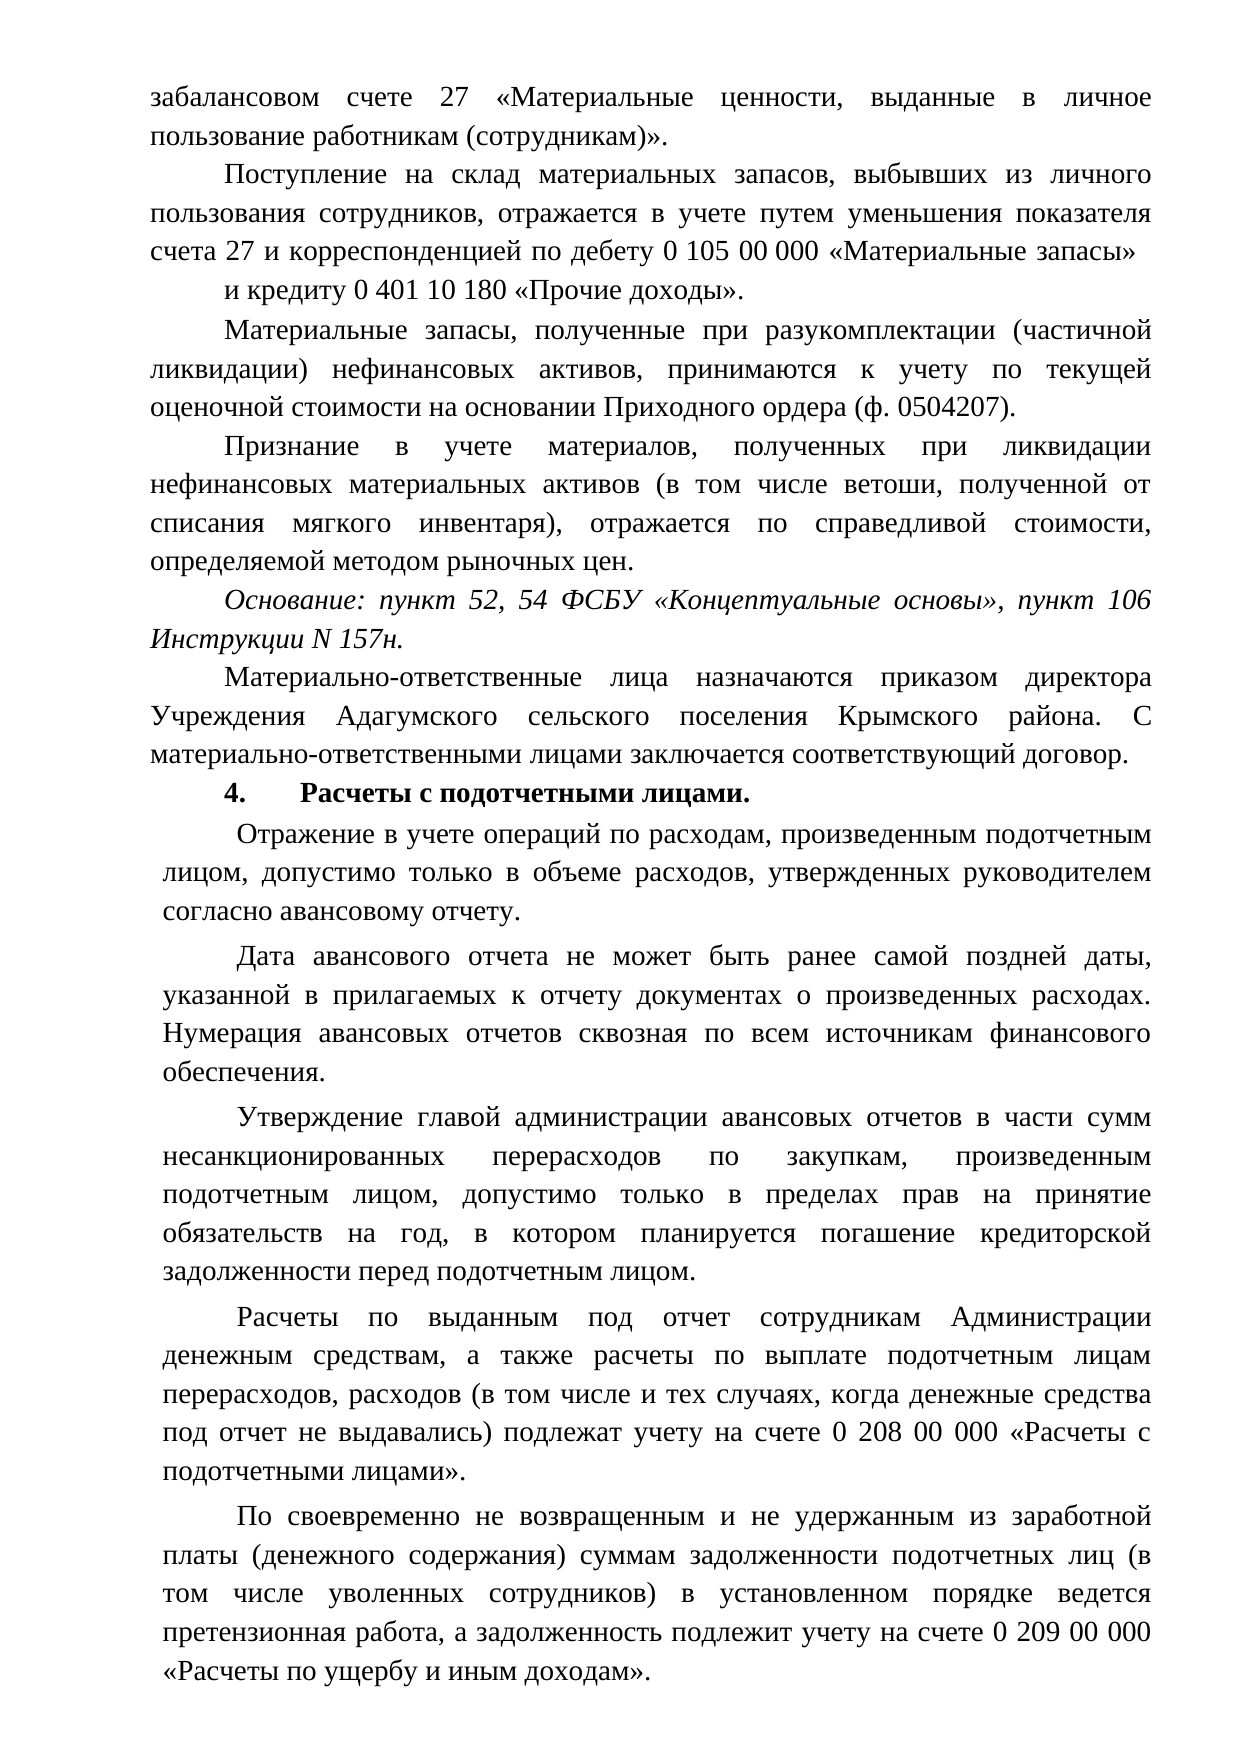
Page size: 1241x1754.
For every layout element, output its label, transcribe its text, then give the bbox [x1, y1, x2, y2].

list Утверждение главой администрации авансовых отчетов в части сумм несанкционированных перерасходов по закупкам, произведенным подотчетным лицом, допустимо только в пределах прав на принятие обязательств на год, в котором планируется погашение кредиторской задолженности перед подотчетным лицом. [162, 1099, 1152, 1287]
text Признание в учете материалов, полученных при ликвидации нефинансовых материальных активов (в том числе ветоши, полученной от списания мягкого инвентаря), отражается по справедливой стоимости, определяемой методом рыночных цен. [150, 428, 1152, 577]
list Отражение в учете операций по расходам, произведенным подотчетным лицом, допустимо только в объеме расходов, утвержденных руководителем согласно авансовому отчету. [162, 816, 1152, 926]
list Материально-ответственные лица назначаются приказом директора Учреждения Адагумского сельского поселения Крымского района. С материально-ответственными лицами заключается соответствующий договор. [150, 659, 1152, 770]
list Расчеты по выданным под отчет сотрудникам Администрации денежным средствам, а также расчеты по выплате подотчетным лицам перерасходов, расходов (в том числе и тех случаях, когда денежные средства под отчет не выдавались) подлежат учету на счете 0 208 00 000 «Расчеты с подотчетными лицами». [162, 1299, 1152, 1487]
list Дата авансового отчета не может быть ранее самой поздней даты, указанной в прилагаемых к отчету документах о произведенных расходах. Нумерация авансовых отчетов сквозная по всем источникам финансового обеспечения. [162, 938, 1152, 1087]
text Поступление на склад материальных запасов, выбывших из личного пользования сотрудников, отражается в учете путем уменьшения показателя счета 27 и корреспонденцией по дебету 0 105 00 000 «Материальные запасы» [150, 156, 1152, 267]
text Основание: пункт 52, 54 ФСБУ «Концептуальные основы», пункт 106 Инструкции N 157н. [150, 582, 1151, 654]
list По своевременно не возвращенным и не удержанным из заработной платы (денежного содержания) суммам задолженности подотчетных лиц (в том числе уволенных сотрудников) в установленном порядке ведется претензионная работа, а задолженность подлежит учету на счете 0 209 00 000 «Расчеты по ущербу и иным доходам». [162, 1498, 1152, 1686]
subtitle Расчеты с подотчетными лицами. [150, 775, 1180, 809]
list Материальные запасы, полученные при разукомплектации (частичной ликвидации) нефинансовых активов, принимаются к учету по текущей оценочной стоимости на основании Приходного ордера (ф. 0504207). [150, 312, 1152, 423]
text и кредиту 0 401 10 180 «Прочие доходы». [150, 272, 1180, 305]
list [150, 79, 1152, 151]
